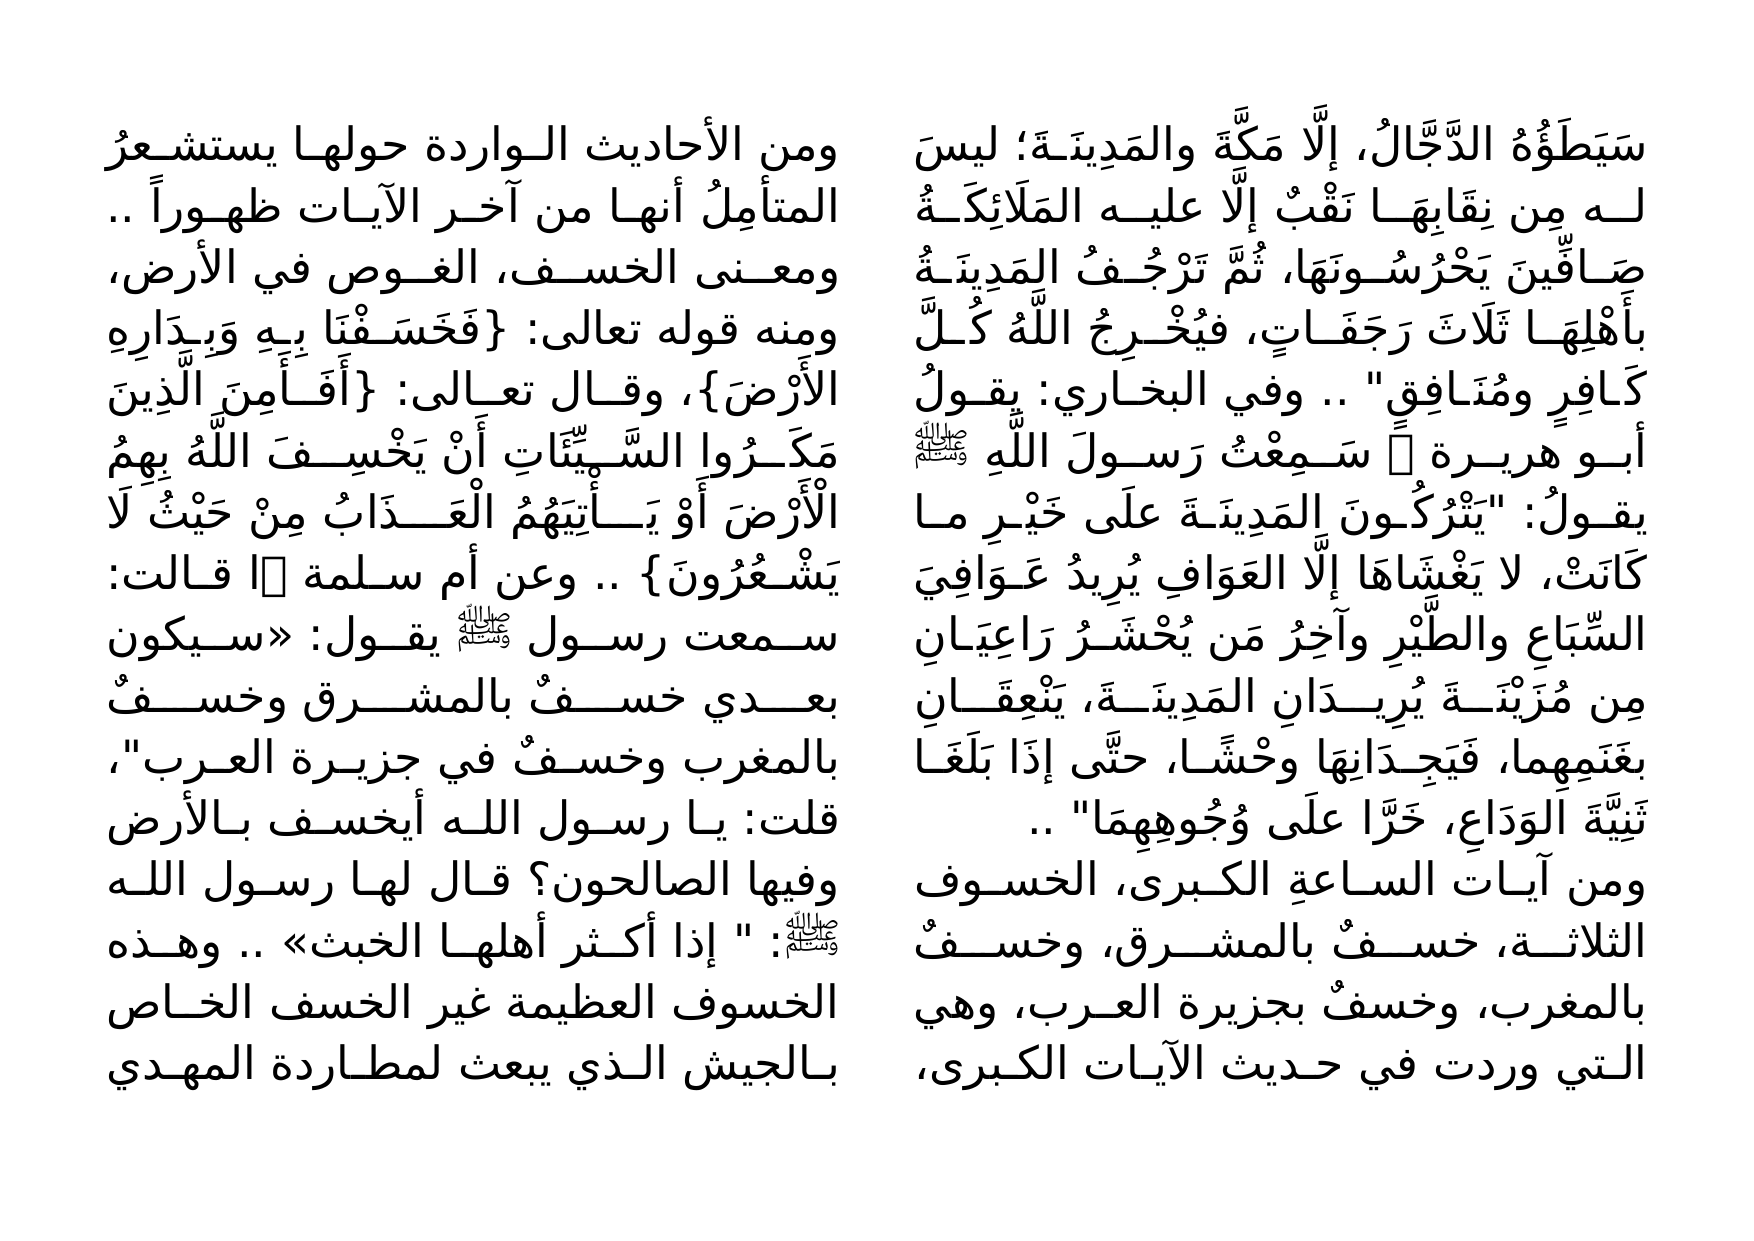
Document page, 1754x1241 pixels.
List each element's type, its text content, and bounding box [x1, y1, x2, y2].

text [914, 853, 1648, 1090]
